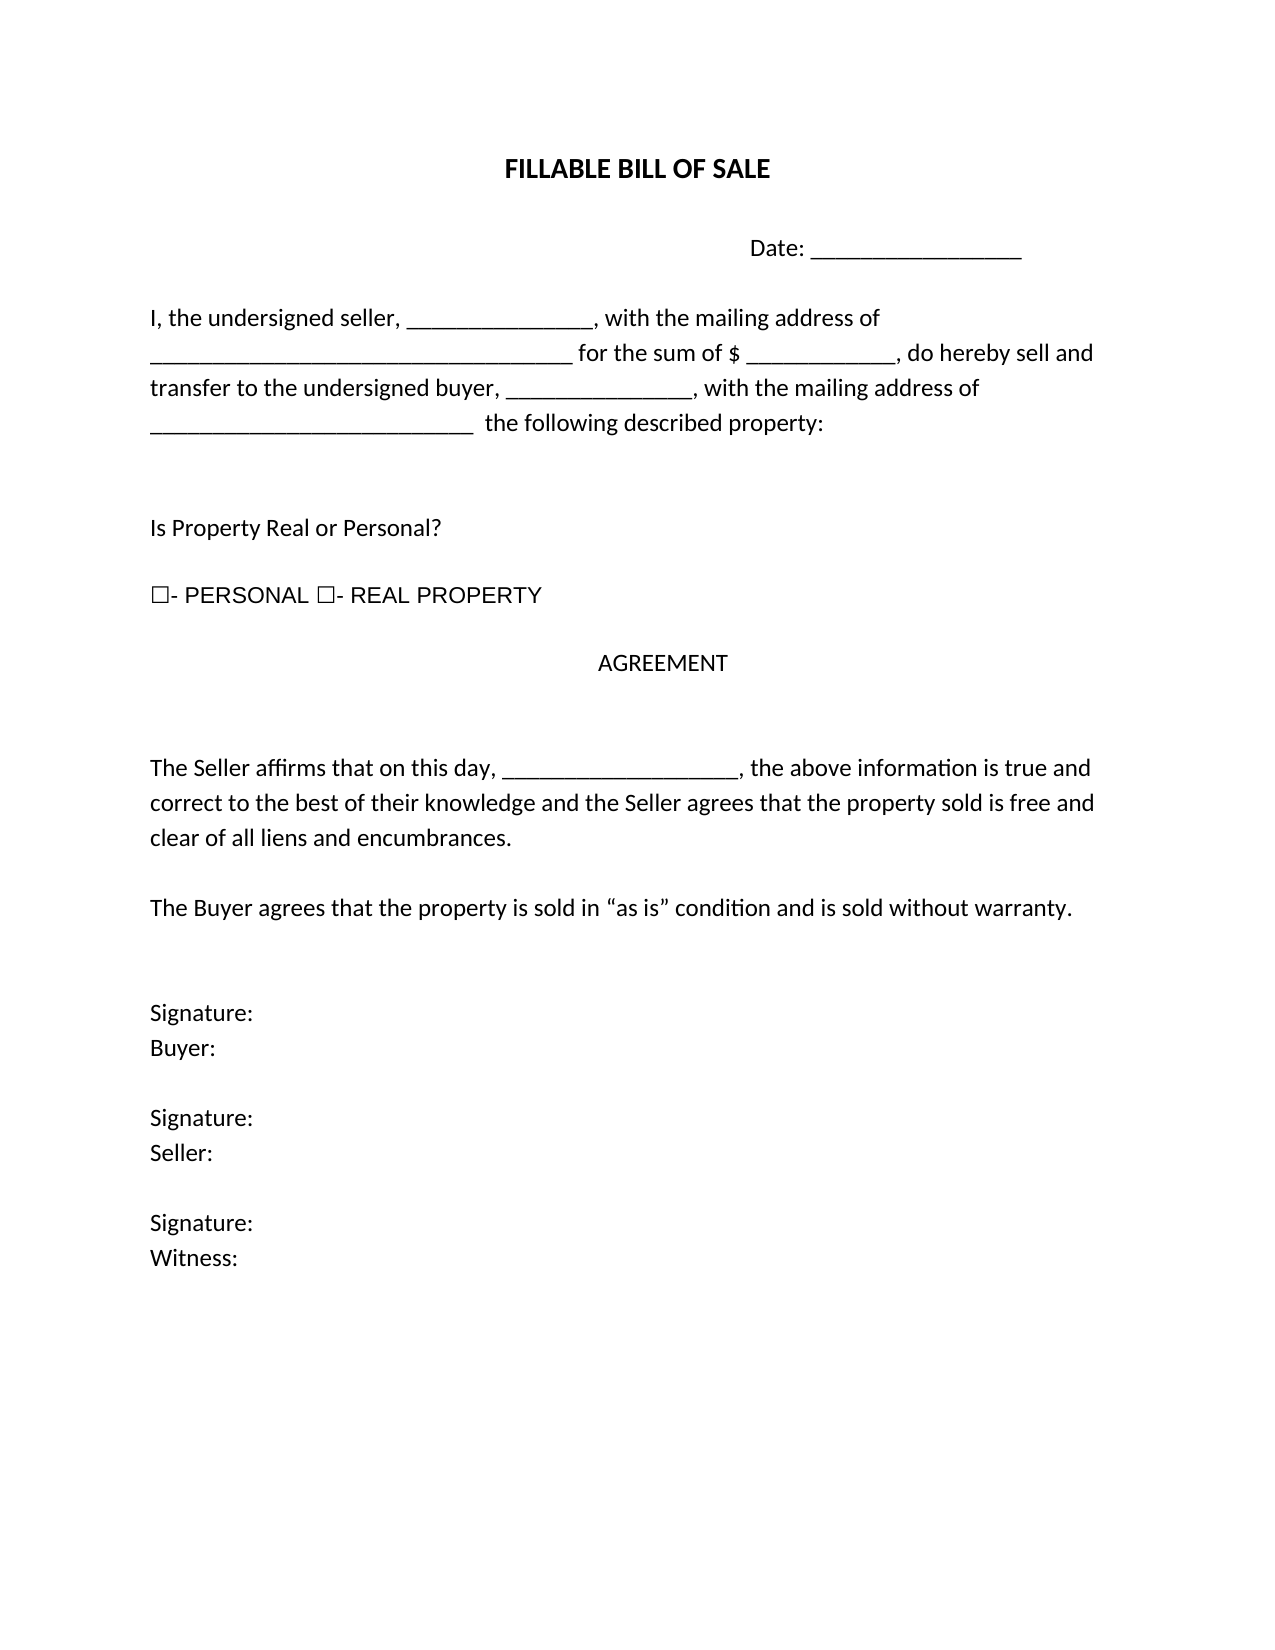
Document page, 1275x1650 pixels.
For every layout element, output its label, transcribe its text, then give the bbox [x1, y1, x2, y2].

text ☐- PERSONAL ☐- REAL PROPERTY [150, 582, 1125, 608]
text The Buyer agrees that the property is sold in “as is” condition and is sold without warranty. [150, 892, 1125, 923]
text Signature: [150, 1207, 1125, 1238]
text Is Property Real or Personal? [150, 512, 1125, 542]
text Signature: [150, 1102, 1125, 1133]
text Witness: [150, 1242, 1125, 1273]
text Buyer: [150, 1032, 1125, 1063]
text Seller: [150, 1137, 1125, 1168]
text FILLABLE BILL OF SALE [150, 150, 1125, 186]
text AGREEMENT [150, 647, 1125, 678]
text The Seller affirms that on this day, ___________________, the above information is true and correct to the best of their knowledge and the Seller agrees that the property sold is free and clear of all liens and encumbrances. [150, 752, 1125, 853]
text Date: _________________ [750, 232, 1125, 262]
text Signature: [150, 997, 1125, 1028]
text I, the undersigned seller, _______________, with the mailing address of __________________________________ for the sum of $ ____________, do hereby sell and transfer to the undersigned buyer, _______________, with the mailing address of __________________________ the following described property: [150, 302, 1125, 437]
